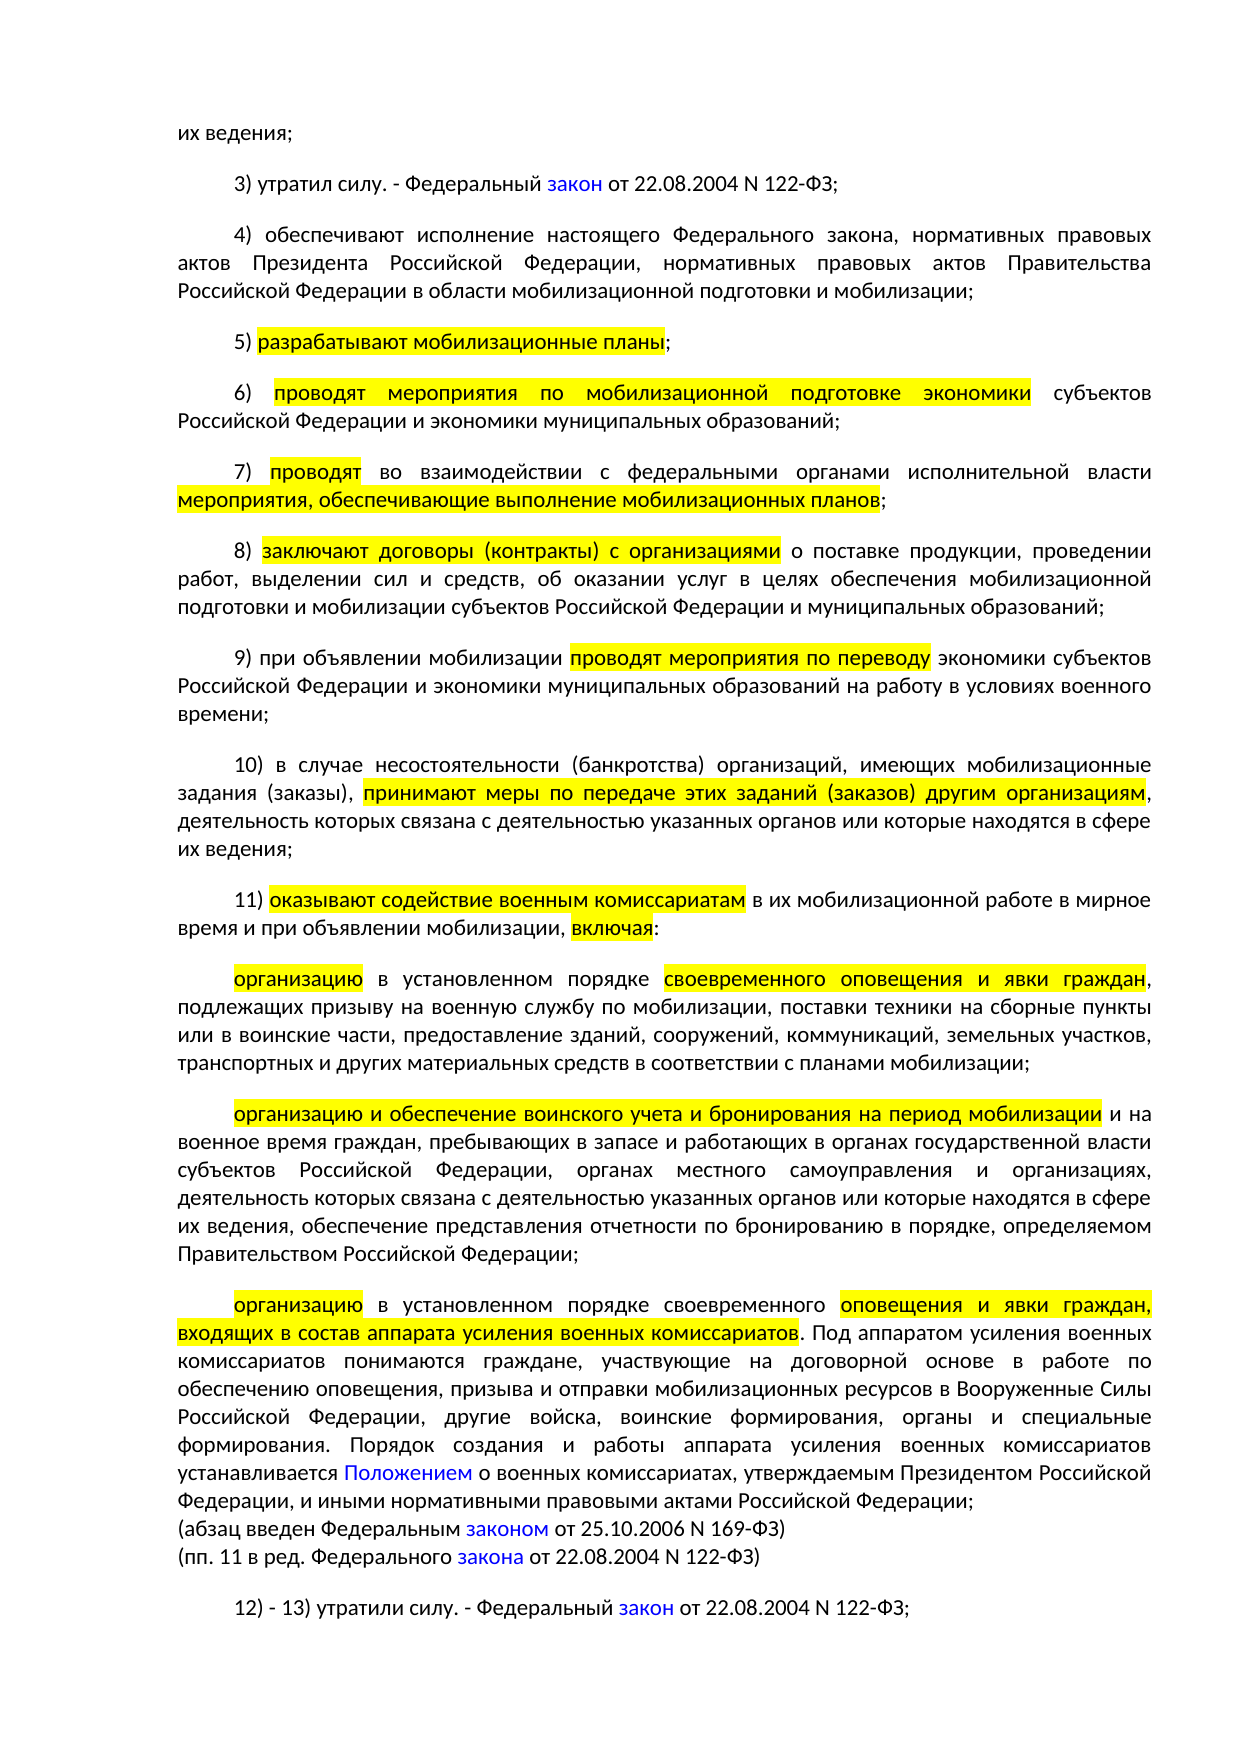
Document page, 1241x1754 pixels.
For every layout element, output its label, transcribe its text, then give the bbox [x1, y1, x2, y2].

text 5) разрабатывают мобилизационные планы; [665, 327, 1152, 355]
text 6) проводят мероприятия по мобилизационной подготовке экономики субъектов Российской Федерации и экономики муниципальных образований; [177, 378, 1152, 434]
text 11) оказывают содействие военным комиссариатам в их мобилизационной работе в мирное время и при объявлении мобилизации, включая: [177, 885, 571, 941]
text (абзац введен Федеральным законом от 25.10.2006 N 169-ФЗ) [177, 1514, 1152, 1542]
text организацию в установленном порядке своевременного оповещения и явки граждан, подлежащих призыву на военную службу по мобилизации, поставки техники на сборные пункты или в воинские части, предоставление зданий, сооружений, коммуникаций, земельных участков, транспортных и других материальных средств в соответствии с планами мобилизации; [177, 964, 1152, 1076]
text (пп. 11 в ред. Федерального закона от 22.08.2004 N 122-ФЗ) [177, 1542, 1152, 1570]
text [177, 118, 1152, 146]
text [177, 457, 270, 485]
text 11) оказывают содействие военным комиссариатам в их мобилизационной работе в мирное время и при объявлении мобилизации, включая: [653, 885, 1152, 941]
text 3) утратил силу. - Федеральный закон от 22.08.2004 N 122-ФЗ; [177, 169, 1152, 197]
text 8) заключают договоры (контракты) с организациями о поставке продукции, проведении работ, выделении сил и средств, об оказании услуг в целях обеспечения мобилизационной подготовки и мобилизации субъектов Российской Федерации и муниципальных образований; [177, 536, 1152, 620]
text 12) - 13) утратили силу. - Федеральный закон от 22.08.2004 N 122-ФЗ; [177, 1593, 1152, 1621]
text организацию и обеспечение воинского учета и бронирования на период мобилизации и на военное время граждан, пребывающих в запасе и работающих в органах государственной власти субъектов Российской Федерации, органах местного самоуправления и организациях, деятельность которых связана с деятельностью указанных органов или которые находятся в сфере их ведения, обеспечение представления отчетности по бронированию в порядке, определяемом Правительством Российской Федерации; [177, 1099, 1152, 1267]
text 7) проводят во взаимодействии с федеральными органами исполнительной власти мероприятия, обеспечивающие выполнение мобилизационных планов; [361, 457, 1152, 513]
text организацию в установленном порядке своевременного оповещения и явки граждан, входящих в состав аппарата усиления военных комиссариатов. Под аппаратом усиления военных комиссариатов понимаются граждане, участвующие на договорной основе в работе по обеспечению оповещения, призыва и отправки мобилизационных ресурсов в Вооруженные Силы Российской Федерации, другие войска, воинские формирования, органы и специальные формирования. Порядок создания и работы аппарата усиления военных комиссариатов устанавливается Положением о военных комиссариатах, утверждаемым Президентом Российской Федерации, и иными нормативными правовыми актами Российской Федерации; [177, 1290, 1152, 1514]
text 10) в случае несостоятельности (банкротства) организаций, имеющих мобилизационные задания (заказы), принимают меры по передаче этих заданий (заказов) другим организациям, деятельность которых связана с деятельностью указанных органов или которые находятся в сфере их ведения; [177, 750, 1152, 862]
text 4) обеспечивают исполнение настоящего Федерального закона, нормативных правовых актов Президента Российской Федерации, нормативных правовых актов Правительства Российской Федерации в области мобилизационной подготовки и мобилизации; [177, 220, 1152, 304]
text 9) при объявлении мобилизации проводят мероприятия по переводу экономики субъектов Российской Федерации и экономики муниципальных образований на работу в условиях военного времени; [177, 643, 1152, 727]
